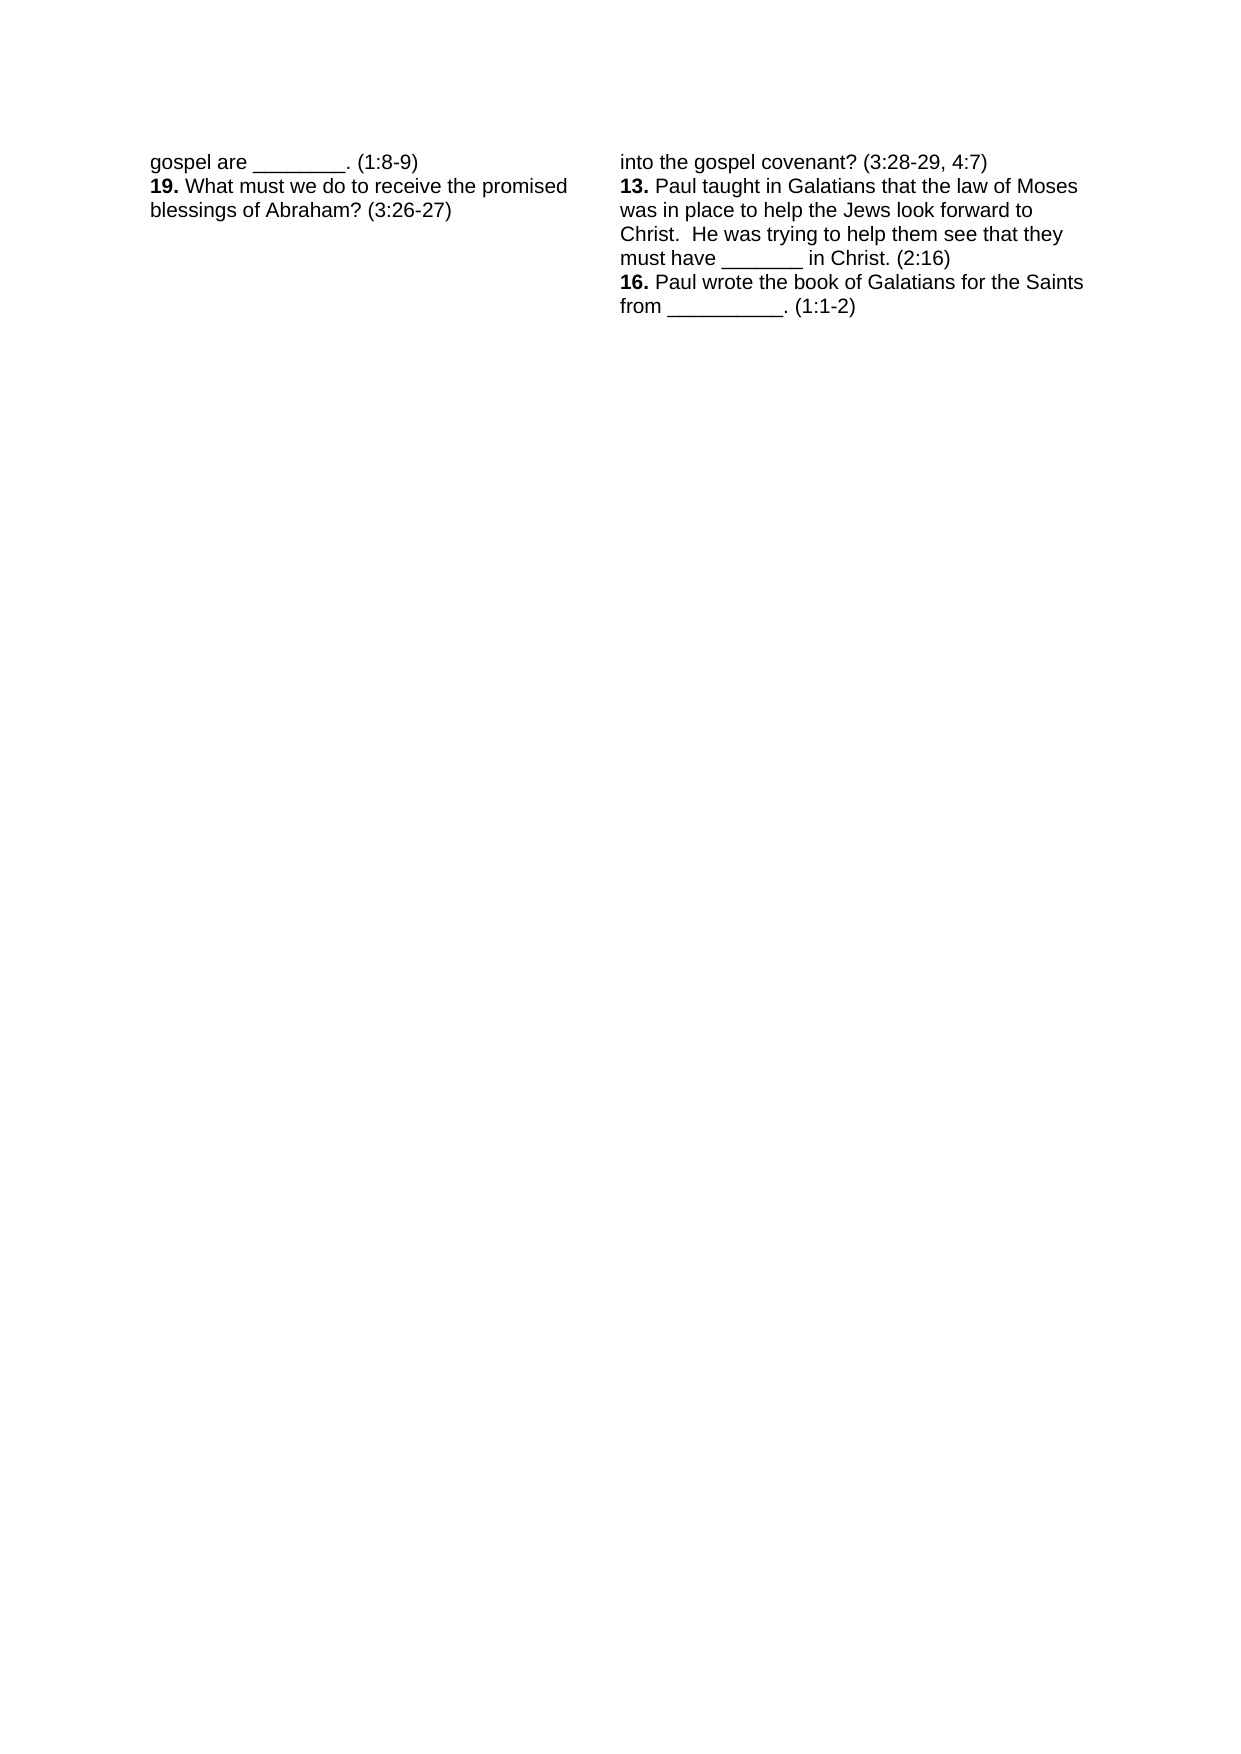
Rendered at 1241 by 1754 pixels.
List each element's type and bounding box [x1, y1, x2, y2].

table_header [150, 150, 620, 318]
table_header [620, 150, 1090, 318]
